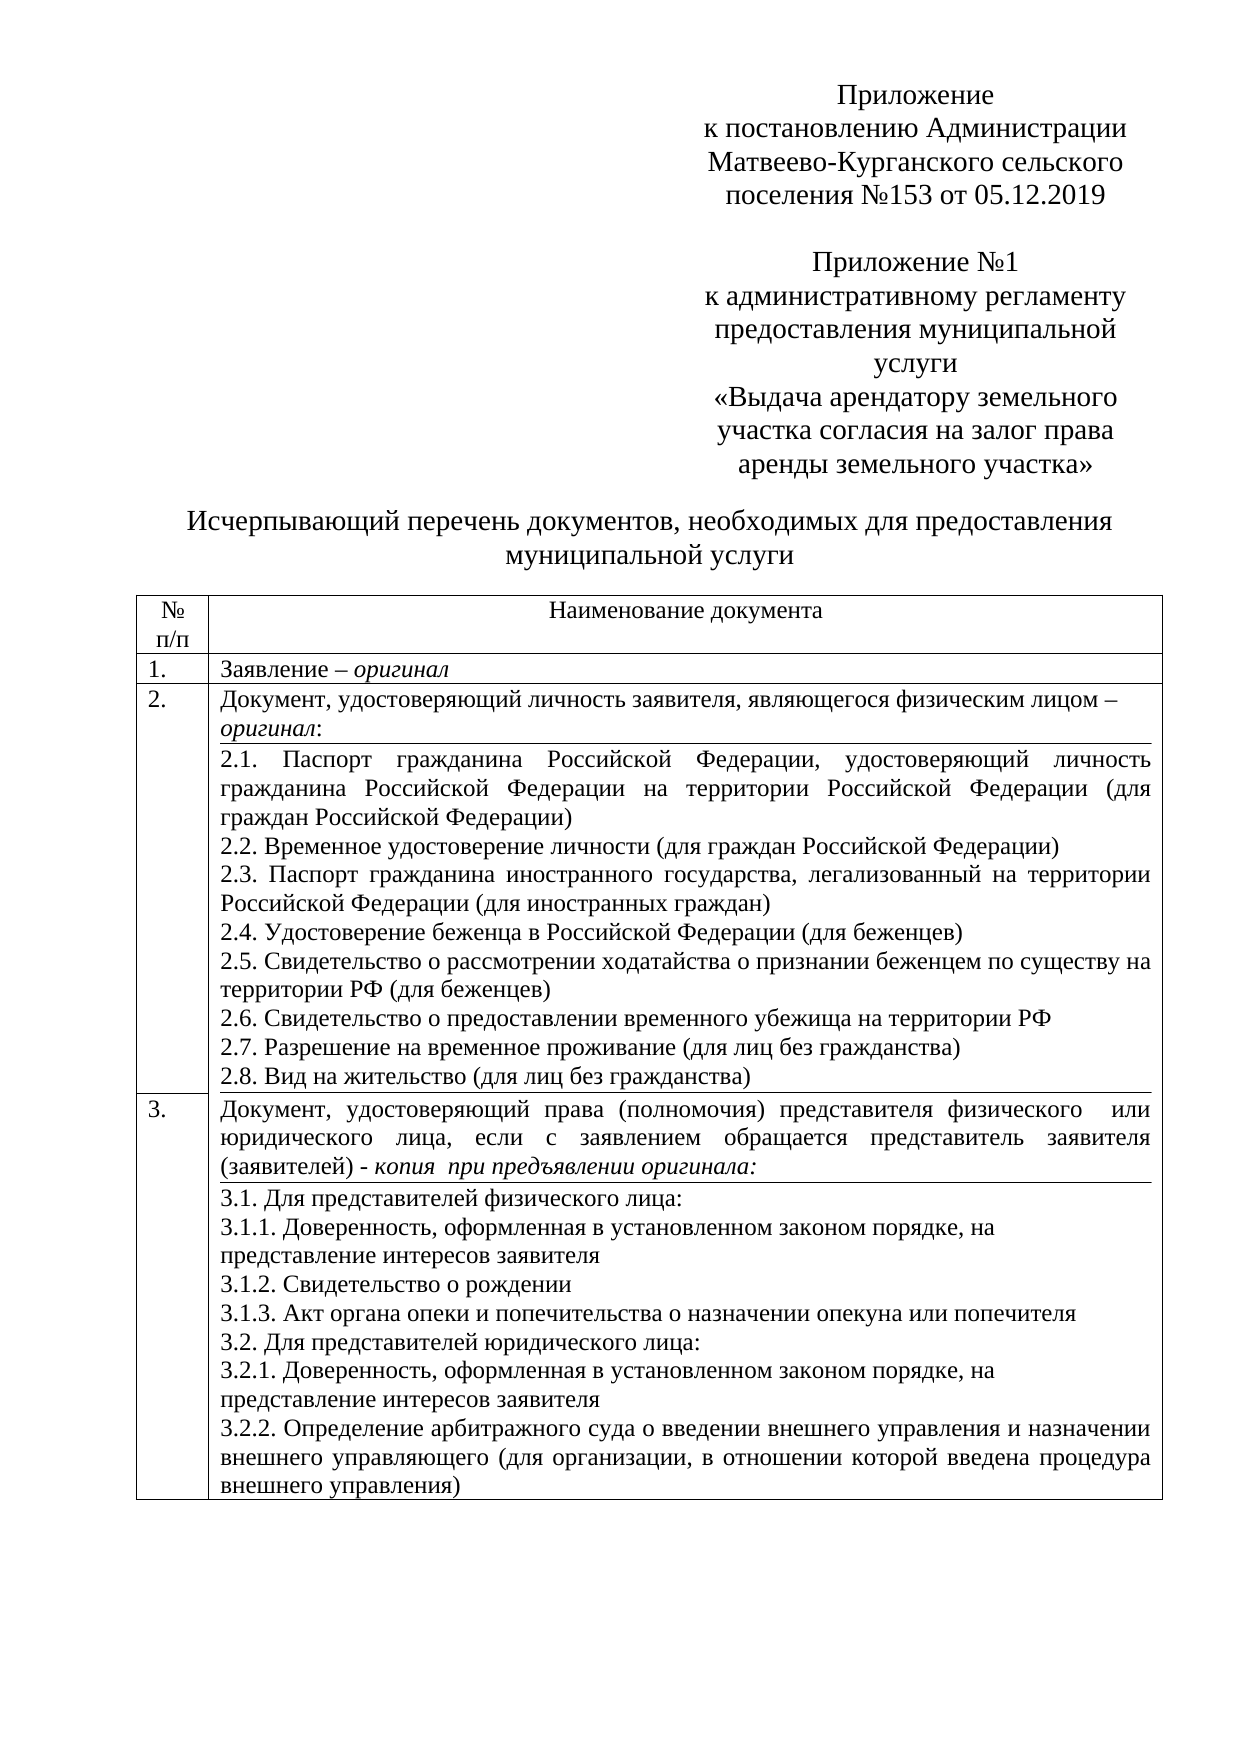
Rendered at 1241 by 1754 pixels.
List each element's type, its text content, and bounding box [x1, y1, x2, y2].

text предоставления муниципальной услуги [679, 312, 1152, 379]
text «Выдача арендатору земельного участка согласия на залог права аренды земельного участка» [679, 379, 1152, 479]
table_cell Документ, удостоверяющий личность заявителя, являющегося физическим лицом – оригинал: 2.1. Паспорт гражданина Российской Федерации, удостоверяющий личность гражданина Российской Федерации на территории Российской Федерации (для граждан Российской Федерации) 2.2. Временное удостоверение личности (для граждан Российской Федерации) 2.3. Паспорт гражданина иностранного государства, легализованный на территории Российской Федерации (для иностранных граждан) 2.4. Удостоверение беженца в Российской Федерации (для беженцев) 2.5. Свидетельство о рассмотрении ходатайства о признании беженцем по существу на территории РФ (для беженцев) 2.6. Свидетельство о предоставлении временного убежища на территории РФ 2.7. Разрешение на временное проживание (для лиц без гражданства) 2.8. Вид на жительство (для лиц без гражданства) [209, 684, 1162, 1093]
table_cell 1. [137, 654, 208, 683]
text Исчерпывающий перечень документов, необходимых для предоставления муниципальной услуги [148, 503, 1152, 570]
table_cell Заявление – оригинал [209, 654, 1162, 683]
table_cell 2. [137, 684, 208, 1093]
table_header Наименование документа [209, 596, 1162, 653]
text к постановлению Администрации Матвеево-Курганского сельского поселения №153 от 05.12.2019 [679, 110, 1152, 211]
text Приложение №1 [679, 244, 1152, 278]
table_header № п/п [137, 596, 208, 653]
table_cell 3. [137, 1094, 208, 1499]
text к административному регламенту [679, 278, 1152, 312]
table_cell Документ, удостоверяющий права (полномочия) представителя физического или юридического лица, если с заявлением обращается представитель заявителя (заявителей) - копия при предъявлении оригинала: 3.1. Для представителей физического лица: 3.1.1. Доверенность, оформленная в установленном законом порядке, на представление интересов заявителя 3.1.2. Свидетельство о рождении 3.1.3. Акт органа опеки и попечительства о назначении опекуна или попечителя 3.2. Для представителей юридического лица: 3.2.1. Доверенность, оформленная в установленном законом порядке, на представление интересов заявителя 3.2.2. Определение арбитражного суда о введении внешнего управления и назначении внешнего управляющего (для организации, в отношении которой введена процедура внешнего управления) [209, 1093, 1162, 1499]
text Приложение [679, 77, 1152, 110]
